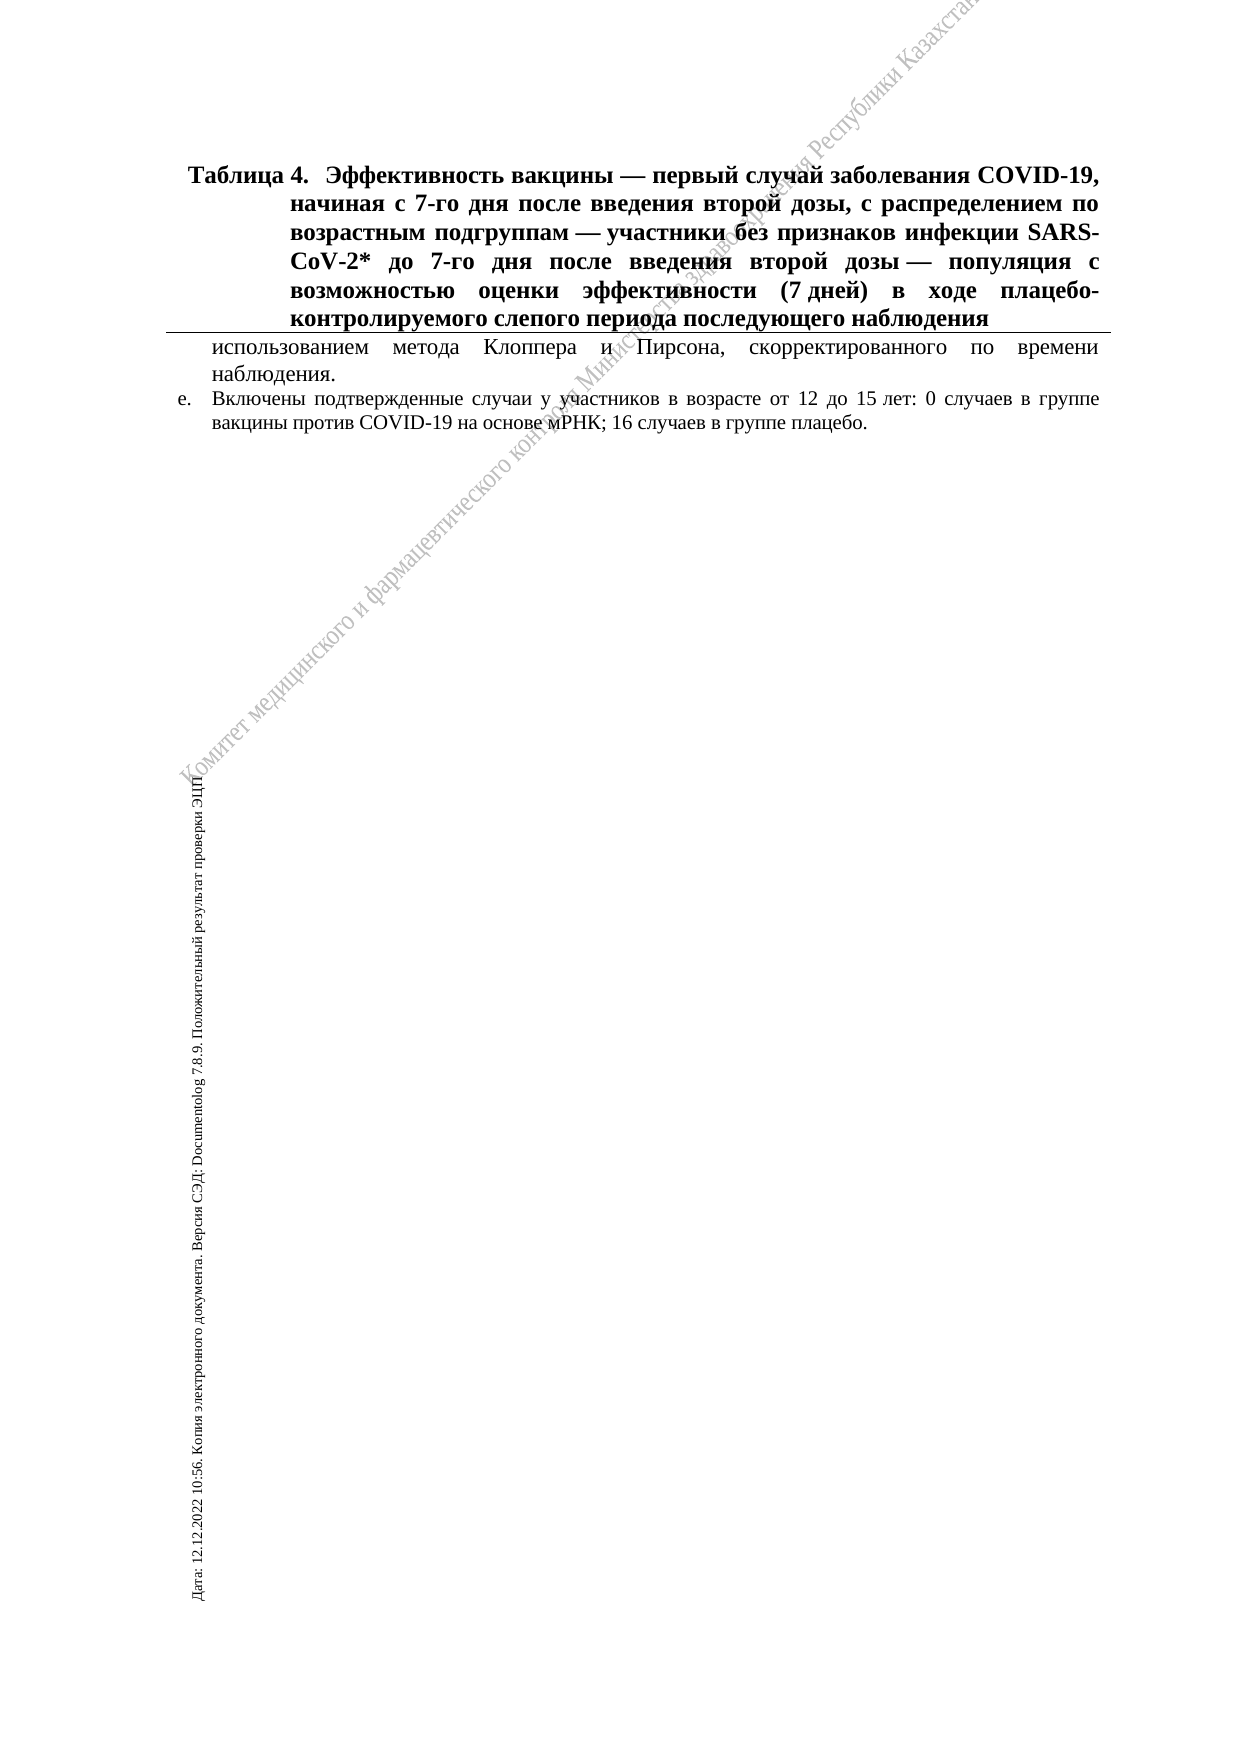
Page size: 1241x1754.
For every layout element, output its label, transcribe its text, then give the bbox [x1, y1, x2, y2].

table_header Таблица 4. Эффективность вакцины — первый случай заболевания COVID-19, начиная с 7-го дня после введения второй дозы, с распределением по возрастным подгруппам — участники без признаков инфекции SARS-CoV-2* до 7-го дня после введения второй дозы — популяция с возможностью оценки эффективности (7 дней) в ходе плацебо-контролируемого слепого периода последующего наблюдения [166, 160, 1111, 332]
table_cell Примечание. Подтвержденные случаи были установлены на основании результатов анализа методом полимеразной цепной реакции с обратной транскрипцией (ОТ-ПЦР) и по меньшей мере 1 симптома, соответствующего заболеванию COVID-19 (симптомы включали: лихорадку, впервые возникший или усилившийся кашель, впервые возникшую или усилившуюся одышку, озноб, впервые возникшую или усилившуюся боль в мышцах, впервые возникшую потеря вкуса или запаха, боль в горле, диарею, рвоту). * В анализ были включены участники, у которых не было признаков инфекции SARS-CoV-2 в прошлом (т. е. отрицательный результат анализа на N-связывающие антитела [сыворотка крови] на визите 1 и отрицательный результат анализа методом МАНК на SARS-CoV-2 [мазок из носа] на визитах 1 и 2), а также отрицательный результат анализа методом МАНК (мазок из носа) на любом незапланированном визите до 7-го дня после введения второй дозы. а. N — количество участников в указанной группе. б. n1 — количество участников, соответствующих определению конечной точки. в. Общее время наблюдения в 1000 человеко-годах для конкретной конечной точки для всех участников в пределах каждой группы, имеющей риск достижения конечной точки. Период времени для регистрации случаев заболевания COVID-19 длится с 7-го дня после введения второй дозы до окончания периода наблюдения. г. n2 — количество участников, имеющих риск достижения конечной точки. д. Двусторонний 95 % доверительный интервал (ДИ) для эффективности вакцины получен с использованием метода Клоппера и Пирсона, скорректированного по времени наблюдения. е. Включены подтвержденные случаи у участников в возрасте от 12 до 15 лет: 0 случаев в группе вакцины против COVID-19 на основе мРНК; 16 случаев в группе плацебо. [166, 333, 1111, 463]
